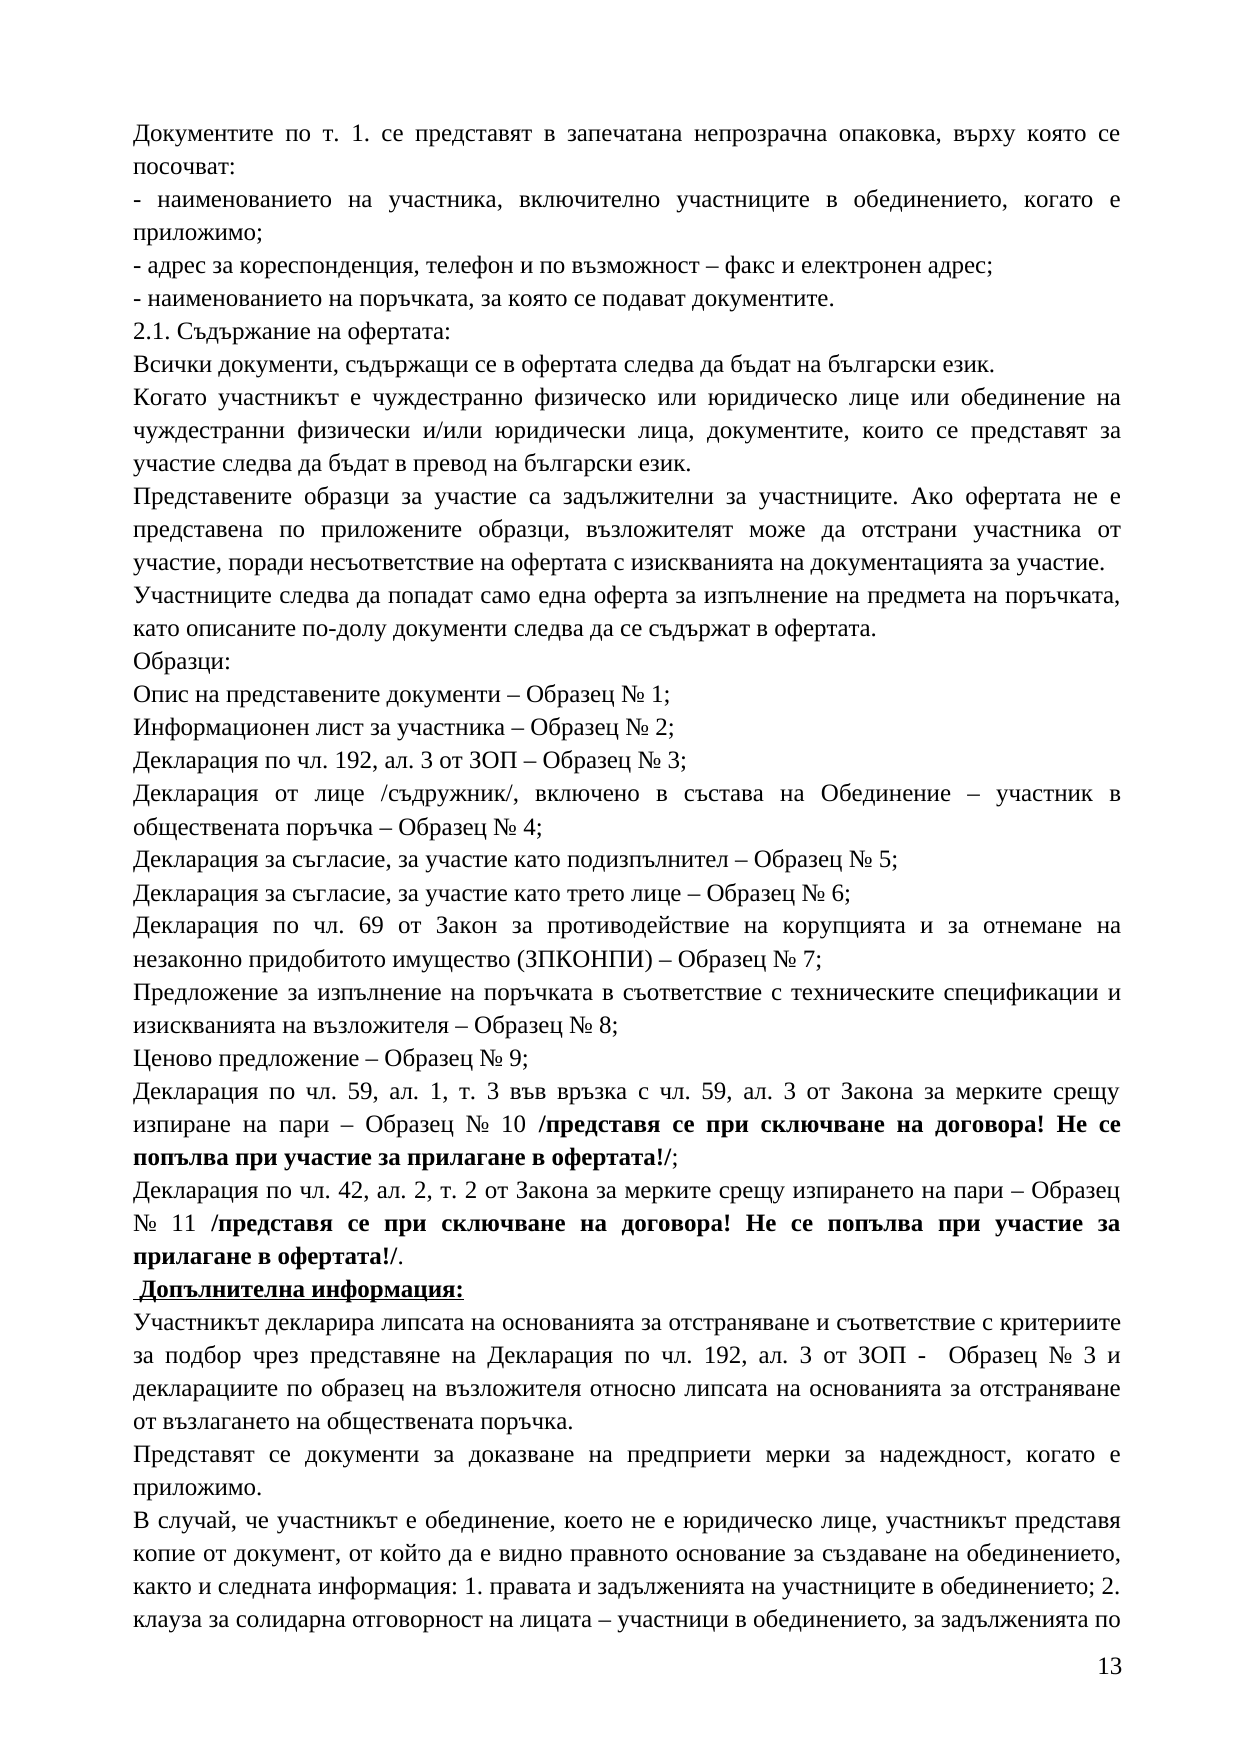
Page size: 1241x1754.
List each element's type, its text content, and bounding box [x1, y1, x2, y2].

text Декларация по чл. 59, ал. 1, т. 3 във връзка с чл. 59, ал. 3 от Закона за мерките срещу изпиране на пари – Образец № 10 /представя се при сключване на договора! Не се попълва при участие за прилагане в офертата!/; [133, 1076, 1122, 1171]
text Документите по т. 1. се представят в запечатана непрозрачна опаковка, върху която се посочват: [133, 118, 1122, 180]
text Опис на представените документи – Образец № 1; [133, 679, 1122, 708]
text Всички документи, съдържащи се в офертата следва да бъдат на български език. [133, 349, 1122, 378]
text 2.1. Съдържание на офертата: [133, 316, 1122, 345]
text Декларация за съгласие, за участие като подизпълнител – Образец № 5; [133, 844, 1122, 873]
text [133, 1505, 1122, 1633]
text - адрес за кореспонденция, телефон и по възможност – факс и електронен адрес; [133, 250, 1122, 279]
text - наименованието на поръчката, за която се подават документите. [133, 283, 1122, 312]
text Декларация по чл. 42, ал. 2, т. 2 от Закона за мерките срещу изпирането на пари – Образец № 11 /представя се при сключване на договора! Не се попълва при участие за прилагане в офертата!/. [133, 1175, 1122, 1269]
text Декларация от лице /съдружник/, включено в състава на Обединение – участник в обществената поръчка – Образец № 4; [133, 778, 1122, 840]
text Образци: [133, 646, 1122, 675]
text Предложение за изпълнение на поръчката в съответствие с техническите спецификации и изискванията на възложителя – Образец № 8; [133, 977, 1122, 1038]
text Когато участникът е чуждестранно физическо или юридическо лице или обединение на чуждестранни физически и/или юридически лица, документите, които се представят за участие следва да бъдат в превод на български език. [133, 382, 1122, 477]
text Ценово предложение – Образец № 9; [133, 1043, 1122, 1071]
text Декларация по чл. 69 от Закон за противодействие на корупцията и за отнемане на незаконно придобитото имущество (ЗПКОНПИ) – Образец № 7; [133, 911, 1122, 972]
text Информационен лист за участника – Образец № 2; [133, 712, 1122, 741]
text - наименованието на участника, включително участниците в обединението, когато е приложимо; [133, 184, 1122, 246]
text Представените образци за участие са задължителни за участниците. Ако офертата не е представена по приложените образци, възложителят може да отстрани участника от участие, поради несъответствие на офертата с изискванията на документацията за участие. [133, 481, 1122, 576]
text Допълнителна информация: [133, 1274, 1122, 1303]
text Участниците следва да попадат само една оферта за изпълнение на предмета на поръчката, като описаните по-долу документи следва да се съдържат в офертата. [133, 580, 1122, 642]
text Декларация по чл. 192, ал. 3 от ЗОП – Образец № 3; [133, 746, 1122, 774]
text Представят се документи за доказване на предприети мерки за надеждност, когато е приложимо. [133, 1439, 1122, 1501]
text Декларация за съгласие, за участие като трето лице – Образец № 6; [133, 878, 1122, 906]
text Участникът декларира липсата на основанията за отстраняване и съответствие с критериите за подбор чрез представяне на Декларация по чл. 192, ал. 3 от ЗОП - Образец № 3 и декларациите по образец на възложителя относно липсата на основанията за отстраняване от възлагането на обществената поръчка. [133, 1307, 1122, 1435]
